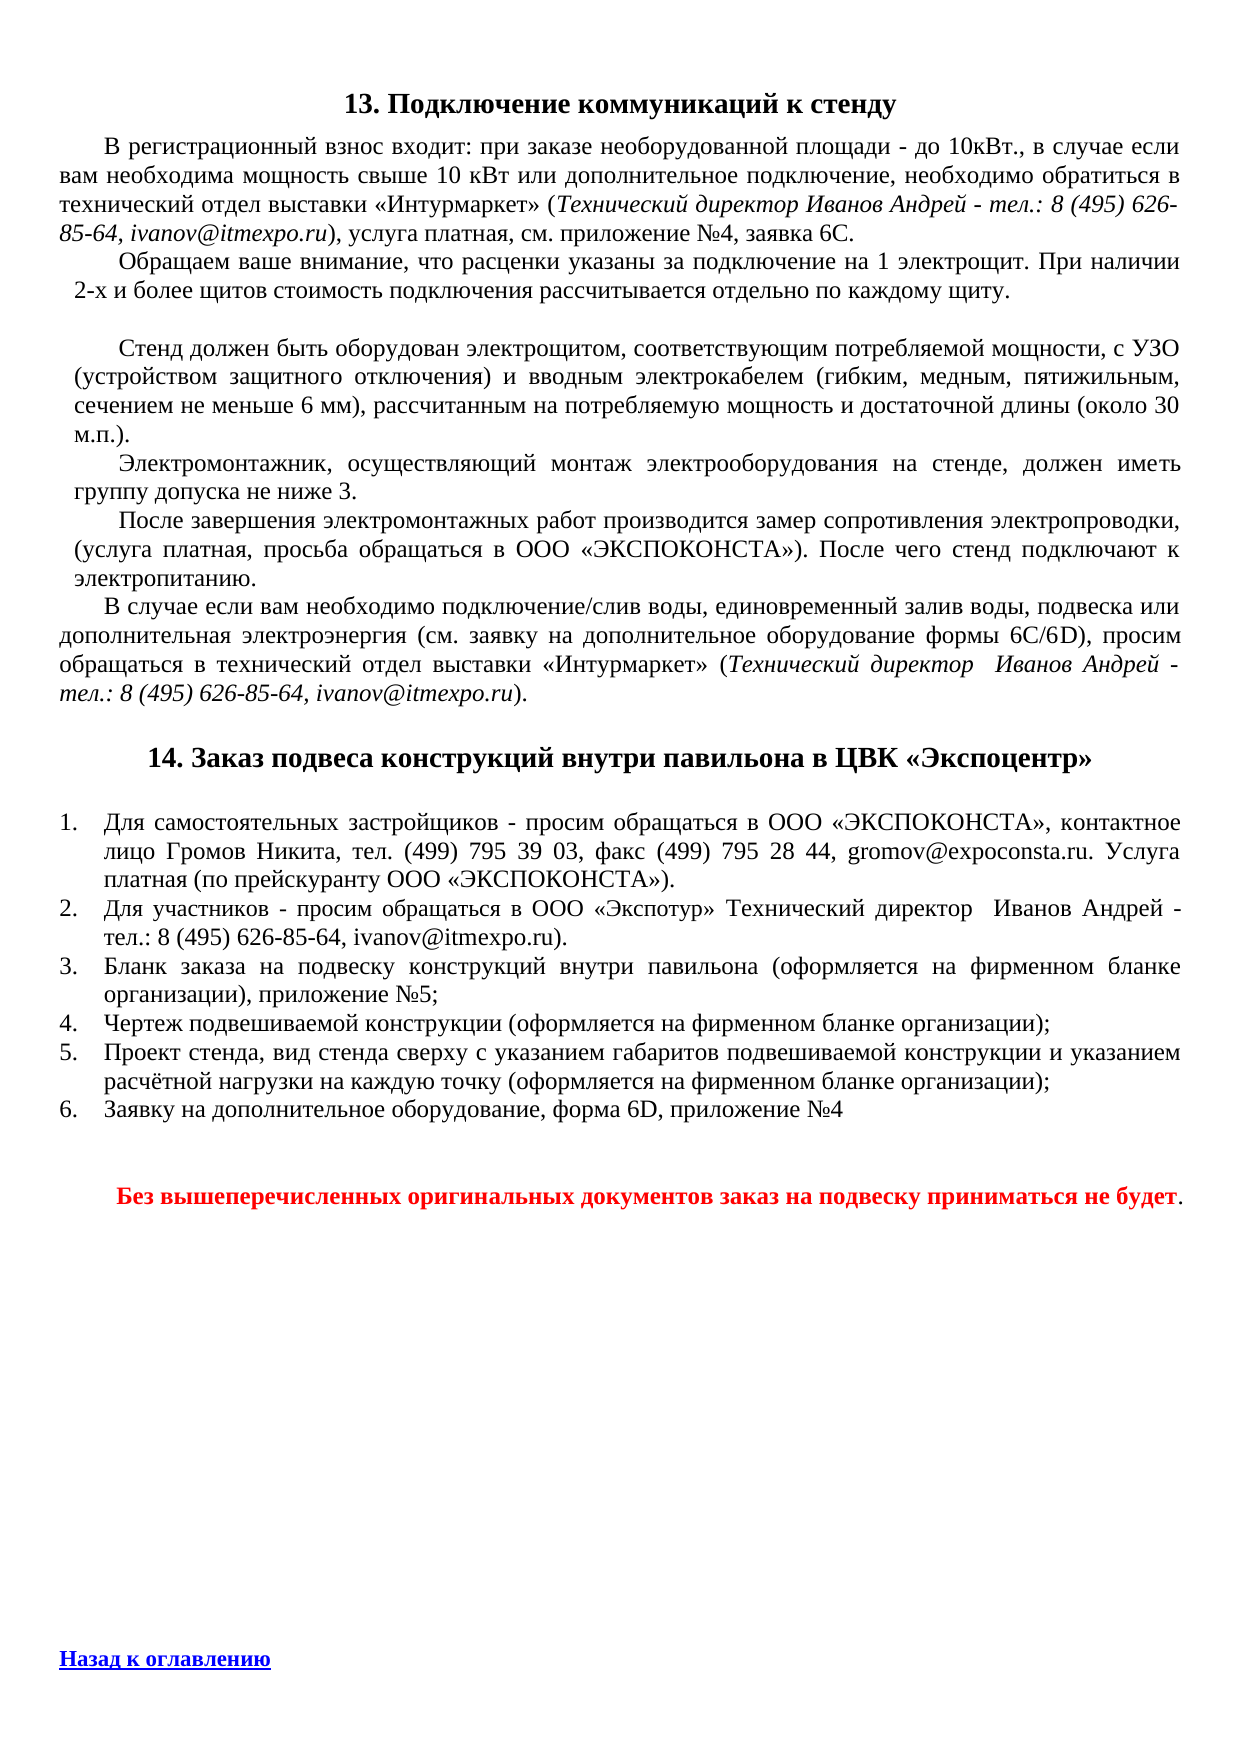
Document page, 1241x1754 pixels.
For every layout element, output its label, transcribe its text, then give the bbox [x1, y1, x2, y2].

list Чертеж подвешиваемой конструкции (оформляется на фирменном бланке организации); [59, 1008, 1182, 1037]
text В случае если вам необходимо подключение/слив воды, единовременный залив воды, подвеска или дополнительная электроэнергия (см. заявку на дополнительное оборудование формы 6С/6D), просим обращаться в технический отдел выставки «Интурмаркет» (Технический директор Иванов Андрей - тел.: 8 (495) 626-85-64, ivanov@itmexpo.ru). [59, 591, 1181, 706]
list Заявку на дополнительное оборудование, форма 6D, приложение №4 [59, 1094, 1182, 1123]
list Бланк заказа на подвеску конструкций внутри павильона (оформляется на фирменном бланке организации), приложение №5; [59, 951, 1182, 1008]
text Без вышеперечисленных оригинальных документов заказ на подвеску приниматься не будет. [86, 1181, 1226, 1209]
text Стенд должен быть оборудован электрощитом, соответствующим потребляемой мощности, с УЗО (устройством защитного отключения) и вводным электрокабелем (гибким, медным, пятижильным, сечением не меньше 6 мм), рассчитанным на потребляемую мощность и достаточной длины (около 30 м.п.). [74, 333, 1181, 448]
list Для участников - просим обращаться в ООО «Экспотур» Технический директор Иванов Андрей - тел.: 8 (495) 626-85-64, ivanov@itmexpo.ru). [59, 893, 1182, 951]
subtitle 13. Подключение коммуникаций к стенду [59, 86, 1181, 119]
text Назад к оглавлению [59, 1646, 1181, 1672]
text Обращаем ваше внимание, что расценки указаны за подключение на 1 электрощит. При наличии 2-х и более щитов стоимость подключения рассчитывается отдельно по каждому щиту. [74, 246, 1181, 304]
subtitle 14. Заказ подвеса конструкций внутри павильона в ЦВК «Экспоцентр» [59, 740, 1181, 773]
text В регистрационный взнос входит: при заказе необорудованной площади - до 10кВт., в случае если вам необходима мощность свыше 10 кВт или дополнительное подключение, необходимо обратиться в технический отдел выставки «Интурмаркет» (Технический директор Иванов Андрей - тел.: 8 (495) 626-85-64, ivanov@itmexpo.ru), услуга платная, см. приложение №4, заявка 6С. [59, 131, 1181, 246]
text Электромонтажник, осуществляющий монтаж электрооборудования на стенде, должен иметь группу допуска не ниже 3. [74, 448, 1181, 505]
text После завершения электромонтажных работ производится замер сопротивления электропроводки, (услуга платная, просьба обращаться в ООО «ЭКСПОКОНСТА»). После чего стенд подключают к электропитанию. [74, 505, 1181, 591]
list Проект стенда, вид стенда сверху с указанием габаритов подвешиваемой конструкции и указанием расчётной нагрузки на каждую точку (оформляется на фирменном бланке организации); [59, 1037, 1182, 1094]
list Для самостоятельных застройщиков - просим обращаться в ООО «ЭКСПОКОНСТА», контактное лицо Громов Никита, тел. (499) 795 39 03, факс (499) 795 28 44, gromov@expoconsta.ru. Услуга платная (по прейскуранту ООО «ЭКСПОКОНСТА»). [59, 807, 1182, 893]
